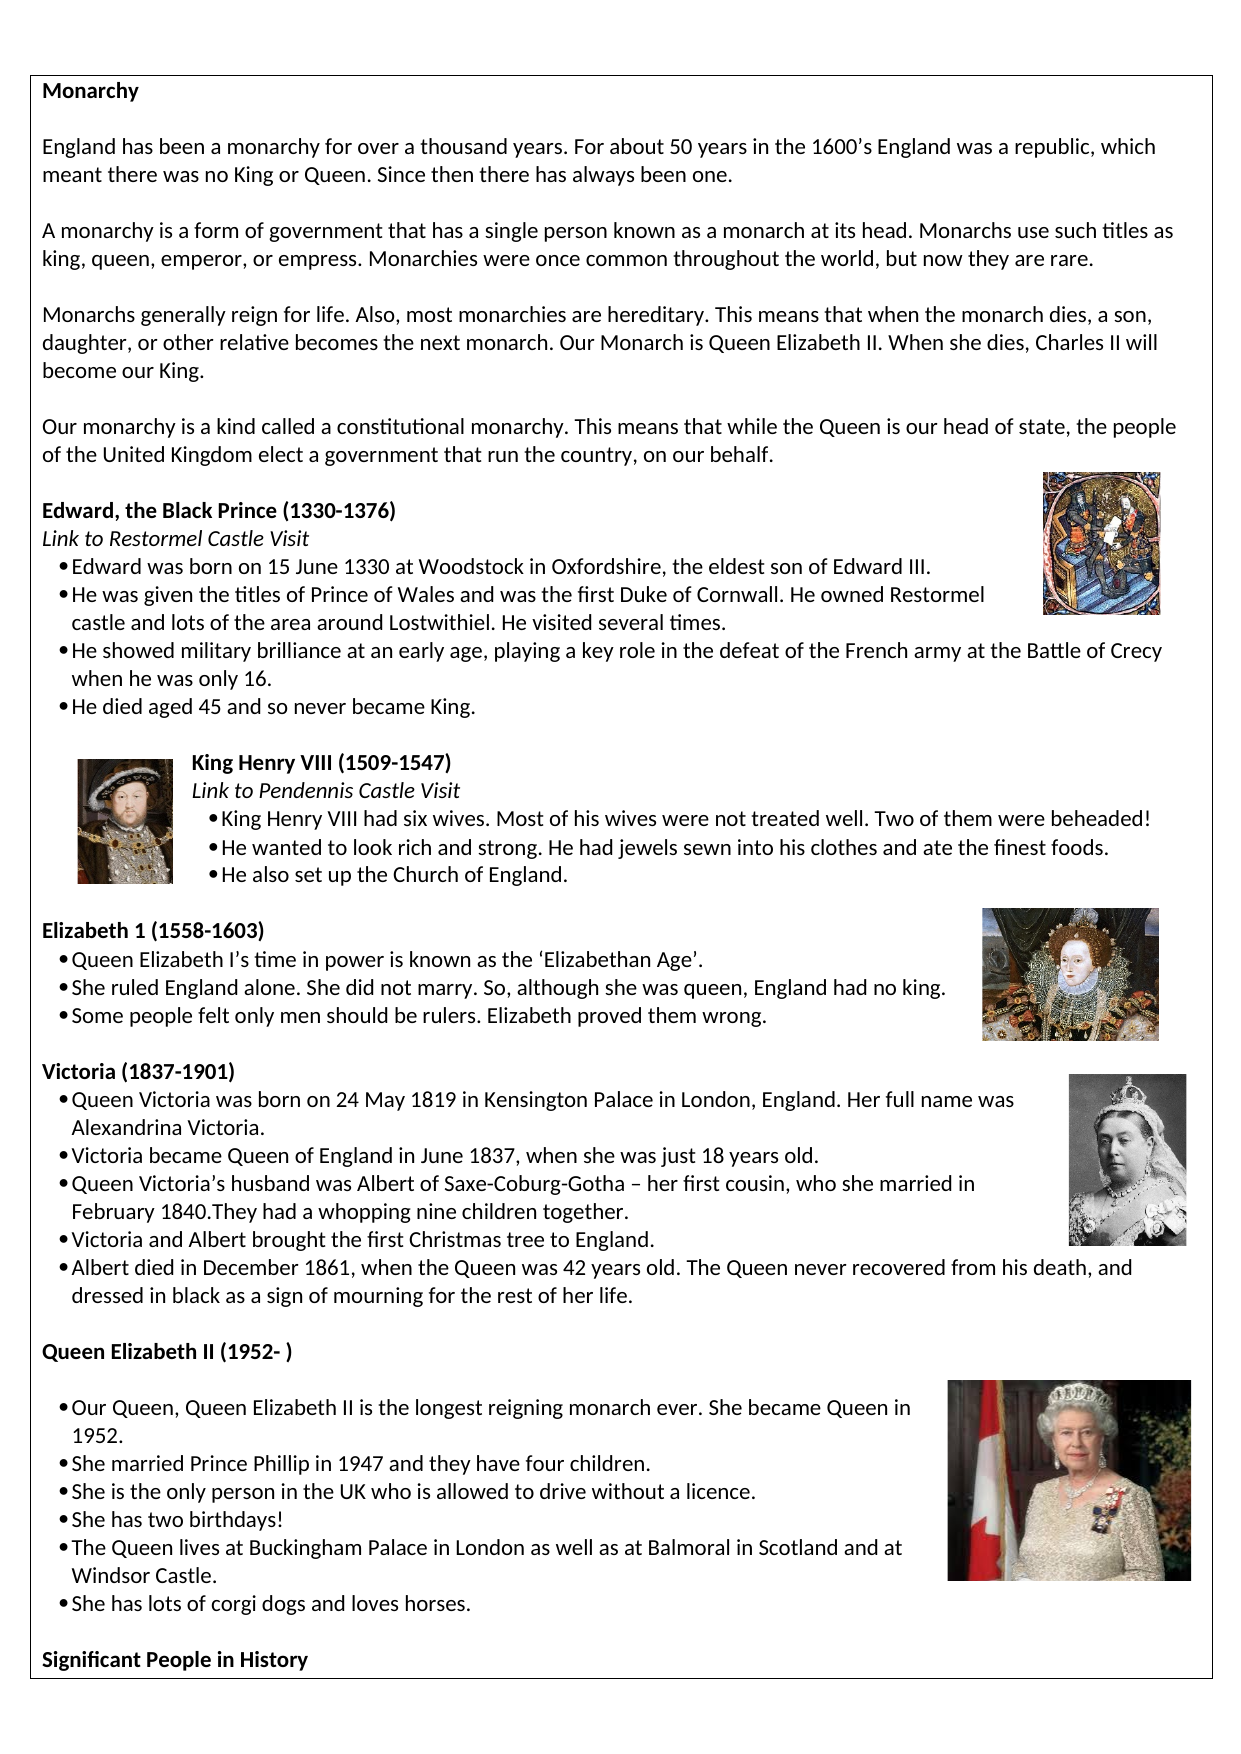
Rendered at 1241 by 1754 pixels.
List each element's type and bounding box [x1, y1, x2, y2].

picture [980, 908, 1159, 1040]
picture [1041, 472, 1161, 613]
picture [1067, 1074, 1186, 1244]
table_header [31, 76, 1212, 1678]
picture [947, 1380, 1192, 1581]
picture [76, 759, 173, 882]
